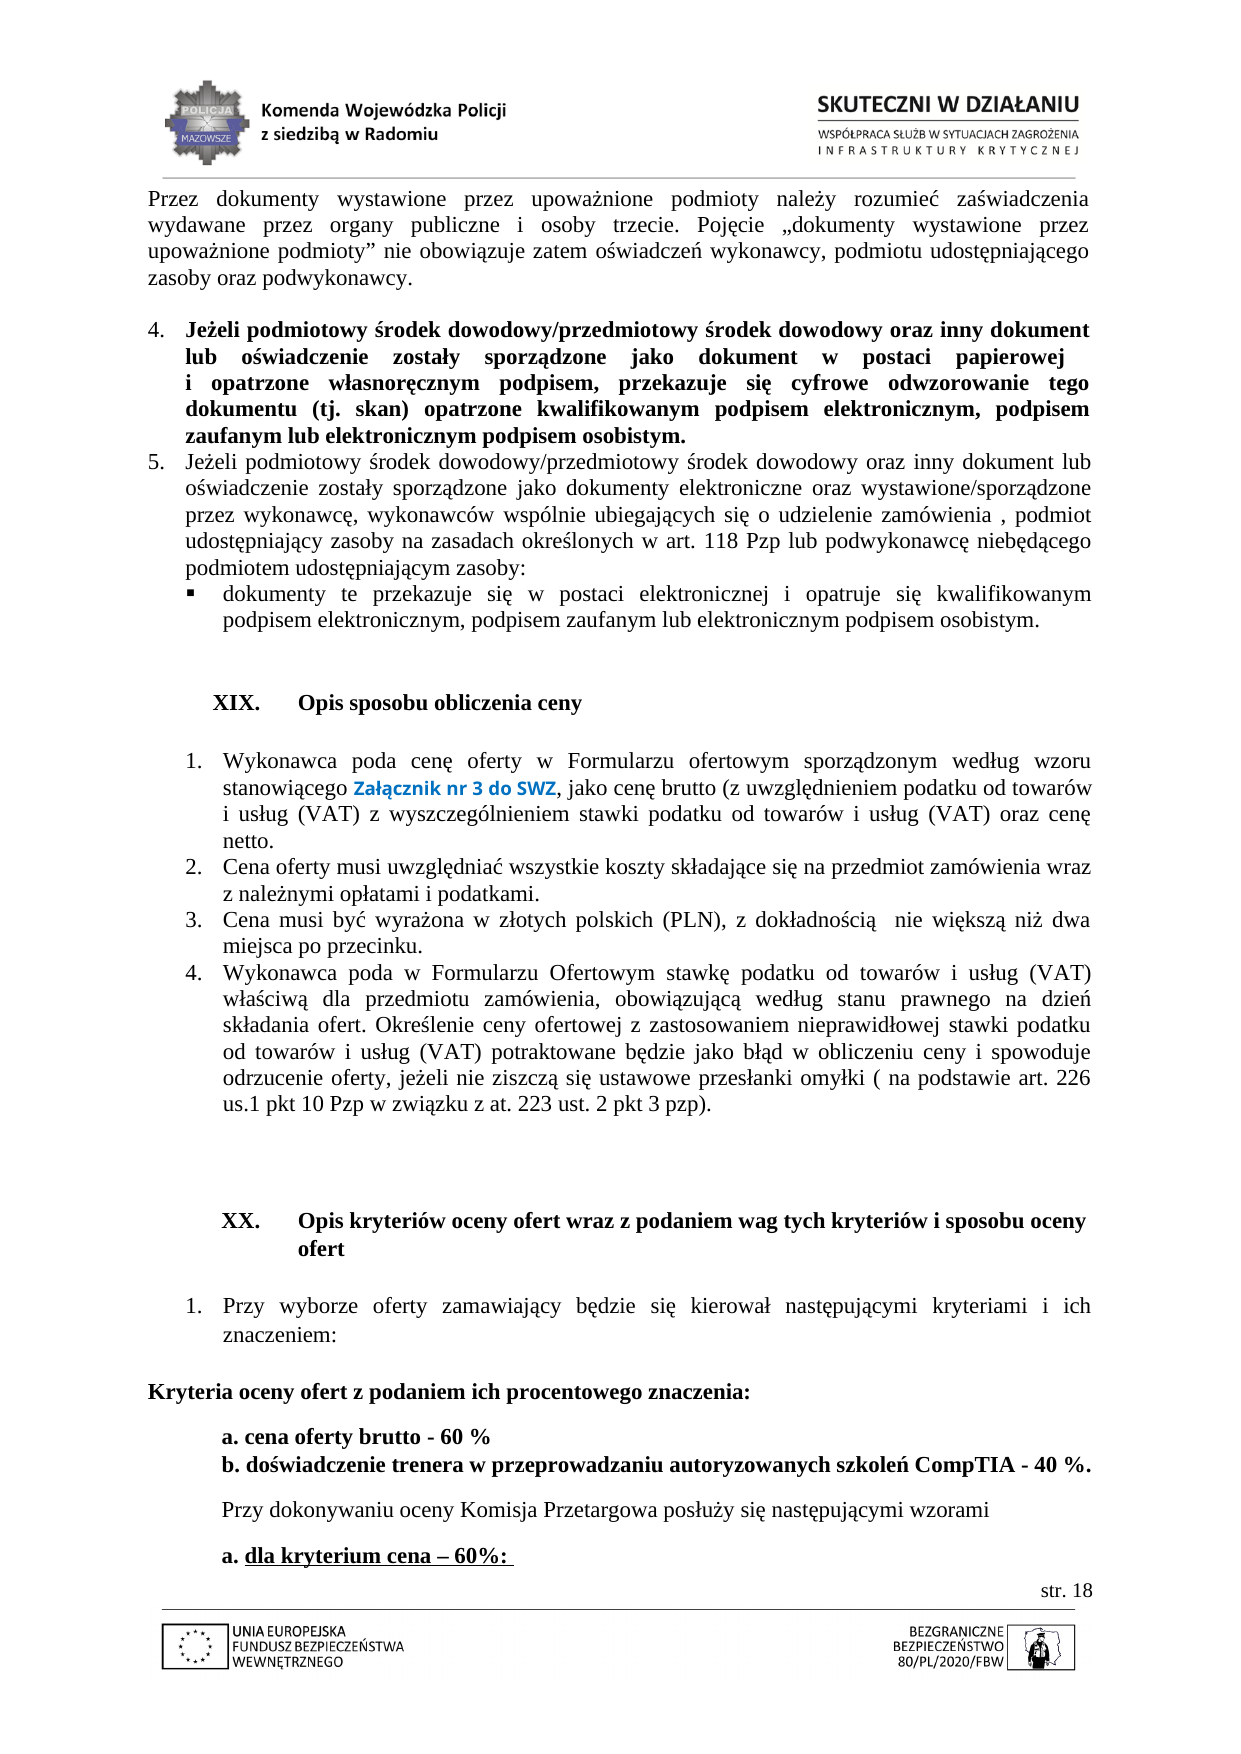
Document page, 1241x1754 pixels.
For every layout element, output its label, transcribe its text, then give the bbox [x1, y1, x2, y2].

text b. doświadczenie trenera w przeprowadzaniu autoryzowanych szkoleń CompTIA - 40 %. [148, 1451, 1093, 1478]
list Cena musi być wyrażona w złotych polskich (PLN), z dokładnością nie większą niż dwa miejsca po przecinku. [185, 906, 1093, 959]
text Przez dokumenty wystawione przez upoważnione podmioty należy rozumieć zaświadczenia wydawane przez organy publiczne i osoby trzecie. Pojęcie „dokumenty wystawione przez upoważnione podmioty” nie obowiązuje zatem oświadczeń wykonawcy, podmiotu udostępniającego zasoby oraz podwykonawcy. [148, 185, 1091, 290]
list Przy wyborze oferty zamawiający będzie się kierował następującymi kryteriami i ich znaczeniem: [185, 1292, 1093, 1347]
text Przy dokonywaniu oceny Komisja Przetargowa posłuży się następującymi wzorami [148, 1497, 1093, 1523]
text a. cena oferty brutto - 60 % [148, 1423, 1093, 1449]
text a. dla kryterium cena – 60%: [221, 1542, 1166, 1568]
list Opis kryteriów oceny ofert wraz z podaniem wag tych kryteriów i sposobu oceny ofert [260, 1207, 1093, 1262]
list Opis sposobu obliczenia ceny [260, 689, 1093, 715]
list Cena oferty musi uwzględniać wszystkie koszty składające się na przedmiot zamówienia wraz z należnymi opłatami i podatkami. [185, 853, 1093, 906]
list dokumenty te przekazuje się w postaci elektronicznej i opatruje się kwalifikowanym podpisem elektronicznym, podpisem zaufanym lub elektronicznym podpisem osobistym. [185, 580, 1093, 633]
list Wykonawca poda cenę oferty w Formularzu ofertowym sporządzonym według wzoru stanowiącego Załącznik nr 3 do SWZ, jako cenę brutto (z uwzględnieniem podatku od towarów i usług (VAT) z wyszczególnieniem stawki podatku od towarów i usług (VAT) oraz cenę netto. [185, 747, 1093, 853]
picture [147, 73, 1092, 185]
text Kryteria oceny ofert z podaniem ich procentowego znaczenia: [148, 1378, 1093, 1404]
list Jeżeli podmiotowy środek dowodowy/przedmiotowy środek dowodowy oraz inny dokument lub oświadczenie zostały sporządzone jako dokumenty elektroniczne oraz wystawione/sporządzone przez wykonawcę, wykonawców wspólnie ubiegających się o udzielenie zamówienia , podmiot udostępniający zasoby na zasadach określonych w art. 118 Pzp lub podwykonawcę niebędącego podmiotem udostępniającym zasoby: [148, 448, 1093, 580]
list Jeżeli podmiotowy środek dowodowy/przedmiotowy środek dowodowy oraz inny dokument lub oświadczenie zostały sporządzone jako dokument w postaci papierowej i opatrzone własnoręcznym podpisem, przekazuje się cyfrowe odwzorowanie tego dokumentu (tj. skan) opatrzone kwalifikowanym podpisem elektronicznym, podpisem zaufanym lub elektronicznym podpisem osobistym. [148, 316, 1091, 448]
picture [147, 1602, 1093, 1681]
list Wykonawca poda w Formularzu Ofertowym stawkę podatku od towarów i usług (VAT) właściwą dla przedmiotu zamówienia, obowiązującą według stanu prawnego na dzień składania ofert. Określenie ceny ofertowej z zastosowaniem nieprawidłowej stawki podatku od towarów i usług (VAT) potraktowane będzie jako błąd w obliczeniu ceny i spowoduje odrzucenie oferty, jeżeli nie ziszczą się ustawowe przesłanki omyłki ( na podstawie art. 226 us.1 pkt 10 Pzp w związku z at. 223 ust. 2 pkt 3 pzp). [185, 959, 1093, 1117]
